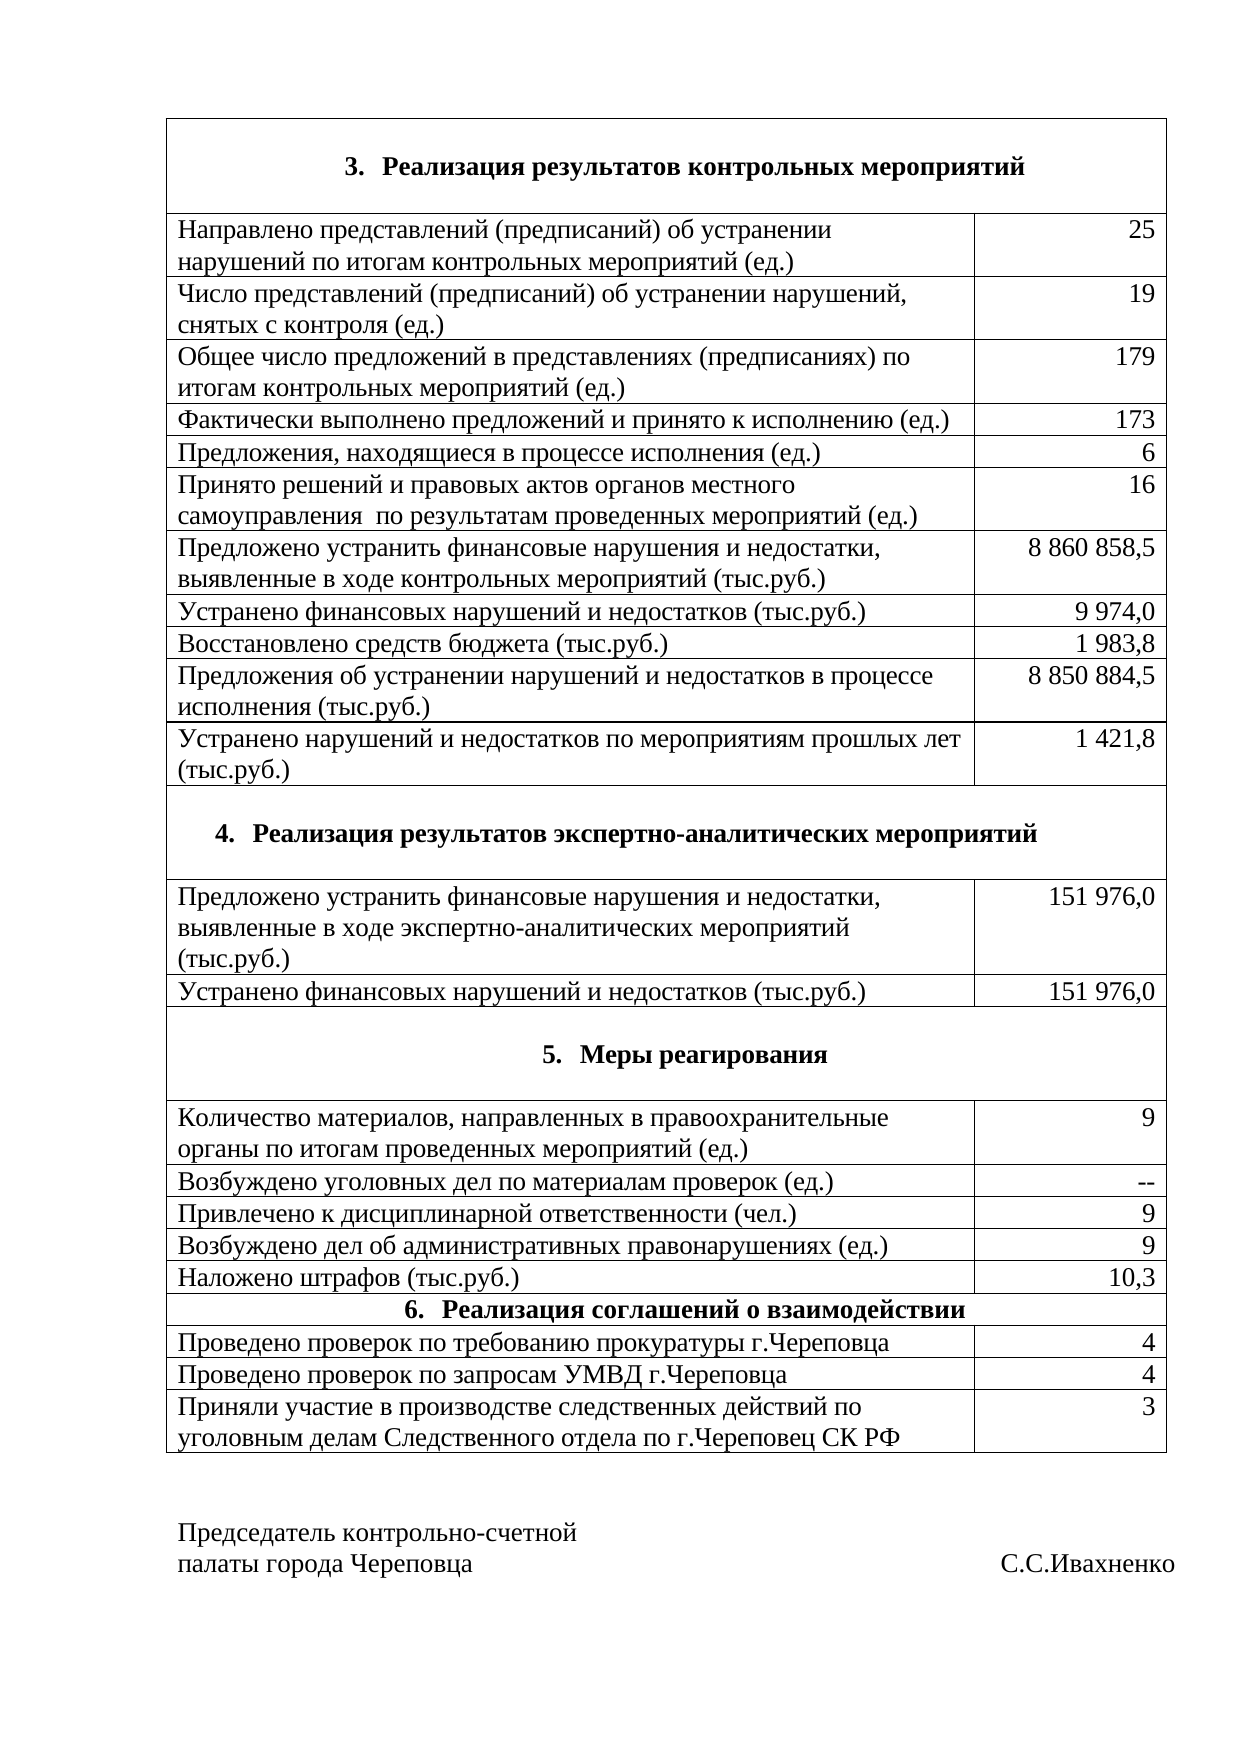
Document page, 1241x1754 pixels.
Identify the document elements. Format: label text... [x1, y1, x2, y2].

table_cell 16 [975, 468, 1166, 530]
table_cell Наложено штрафов (тыс.руб.) [167, 1261, 974, 1292]
table_cell 8 860 858,5 [975, 531, 1166, 594]
table_cell Реализация результатов экспертно-аналитических мероприятий [167, 786, 1166, 879]
table_cell 173 [975, 404, 1166, 435]
table_cell 10,3 [975, 1261, 1166, 1292]
table_cell Устранено финансовых нарушений и недостатков (тыс.руб.) [167, 975, 974, 1006]
table_cell 6 [975, 436, 1166, 467]
table_cell Возбуждено дел об административных правонарушениях (ед.) [167, 1229, 974, 1260]
table_cell Устранено финансовых нарушений и недостатков (тыс.руб.) [167, 595, 974, 626]
table_cell Возбуждено уголовных дел по материалам проверок (ед.) [167, 1165, 974, 1196]
table_cell 19 [975, 277, 1166, 339]
table_cell 8 850 884,5 [975, 659, 1166, 721]
table_cell Приняли участие в производстве следственных действий по уголовным делам Следственного отдела по г.Череповец СК РФ [167, 1390, 974, 1452]
table_cell 9 [975, 1229, 1166, 1260]
table_cell Проведено проверок по запросам УМВД г.Череповца [167, 1358, 974, 1389]
table_cell 179 [975, 340, 1166, 403]
table_cell Количество материалов, направленных в правоохранительные органы по итогам проведенных мероприятий (ед.) [167, 1101, 974, 1164]
table_cell Принято решений и правовых актов органов местного самоуправления по результатам проведенных мероприятий (ед.) [167, 468, 974, 530]
table_cell Устранено нарушений и недостатков по мероприятиям прошлых лет (тыс.руб.) [167, 723, 974, 785]
table_cell 9 974,0 [975, 595, 1166, 626]
table_cell 151 976,0 [975, 975, 1166, 1006]
table_cell 9 [975, 1197, 1166, 1228]
table_cell 9 [975, 1101, 1166, 1164]
table_cell 3 [975, 1390, 1166, 1452]
table_cell Проведено проверок по требованию прокуратуры г.Череповца [167, 1326, 974, 1357]
table_cell Предложения об устранении нарушений и недостатков в процессе исполнения (тыс.руб.) [167, 659, 974, 721]
table_cell Общее число предложений в представлениях (предписаниях) по итогам контрольных мероприятий (ед.) [167, 340, 974, 403]
table_cell Предложения, находящиеся в процессе исполнения (ед.) [167, 436, 974, 467]
table_cell Восстановлено средств бюджета (тыс.руб.) [167, 627, 974, 658]
table_cell Реализация результатов контрольных мероприятий [167, 119, 1166, 213]
table_cell 4 [975, 1358, 1166, 1389]
table_cell 151 976,0 [975, 880, 1166, 974]
table_cell 1 983,8 [975, 627, 1166, 658]
table_cell Предложено устранить финансовые нарушения и недостатки, выявленные в ходе контрольных мероприятий (тыс.руб.) [167, 531, 974, 594]
table_cell Привлечено к дисциплинарной ответственности (чел.) [167, 1197, 974, 1228]
table_cell Фактически выполнено предложений и принято к исполнению (ед.) [167, 404, 974, 435]
table_cell -- [975, 1165, 1166, 1196]
table_cell 1 421,8 [975, 723, 1166, 785]
table_cell Меры реагирования [167, 1007, 1166, 1100]
text Председатель контрольно-счетной [177, 1516, 1181, 1547]
table_cell Реализация соглашений о взаимодействии [167, 1294, 1166, 1324]
table_cell 4 [975, 1326, 1166, 1357]
text палаты города Череповца С.С.Ивахненко [177, 1547, 1181, 1578]
table_cell 25 [975, 214, 1166, 276]
table_cell Направлено представлений (предписаний) об устранении нарушений по итогам контрольных мероприятий (ед.) [167, 214, 974, 276]
table_cell Предложено устранить финансовые нарушения и недостатки, выявленные в ходе экспертно-аналитических мероприятий (тыс.руб.) [167, 880, 974, 974]
table_cell Число представлений (предписаний) об устранении нарушений, снятых с контроля (ед.) [167, 277, 974, 339]
